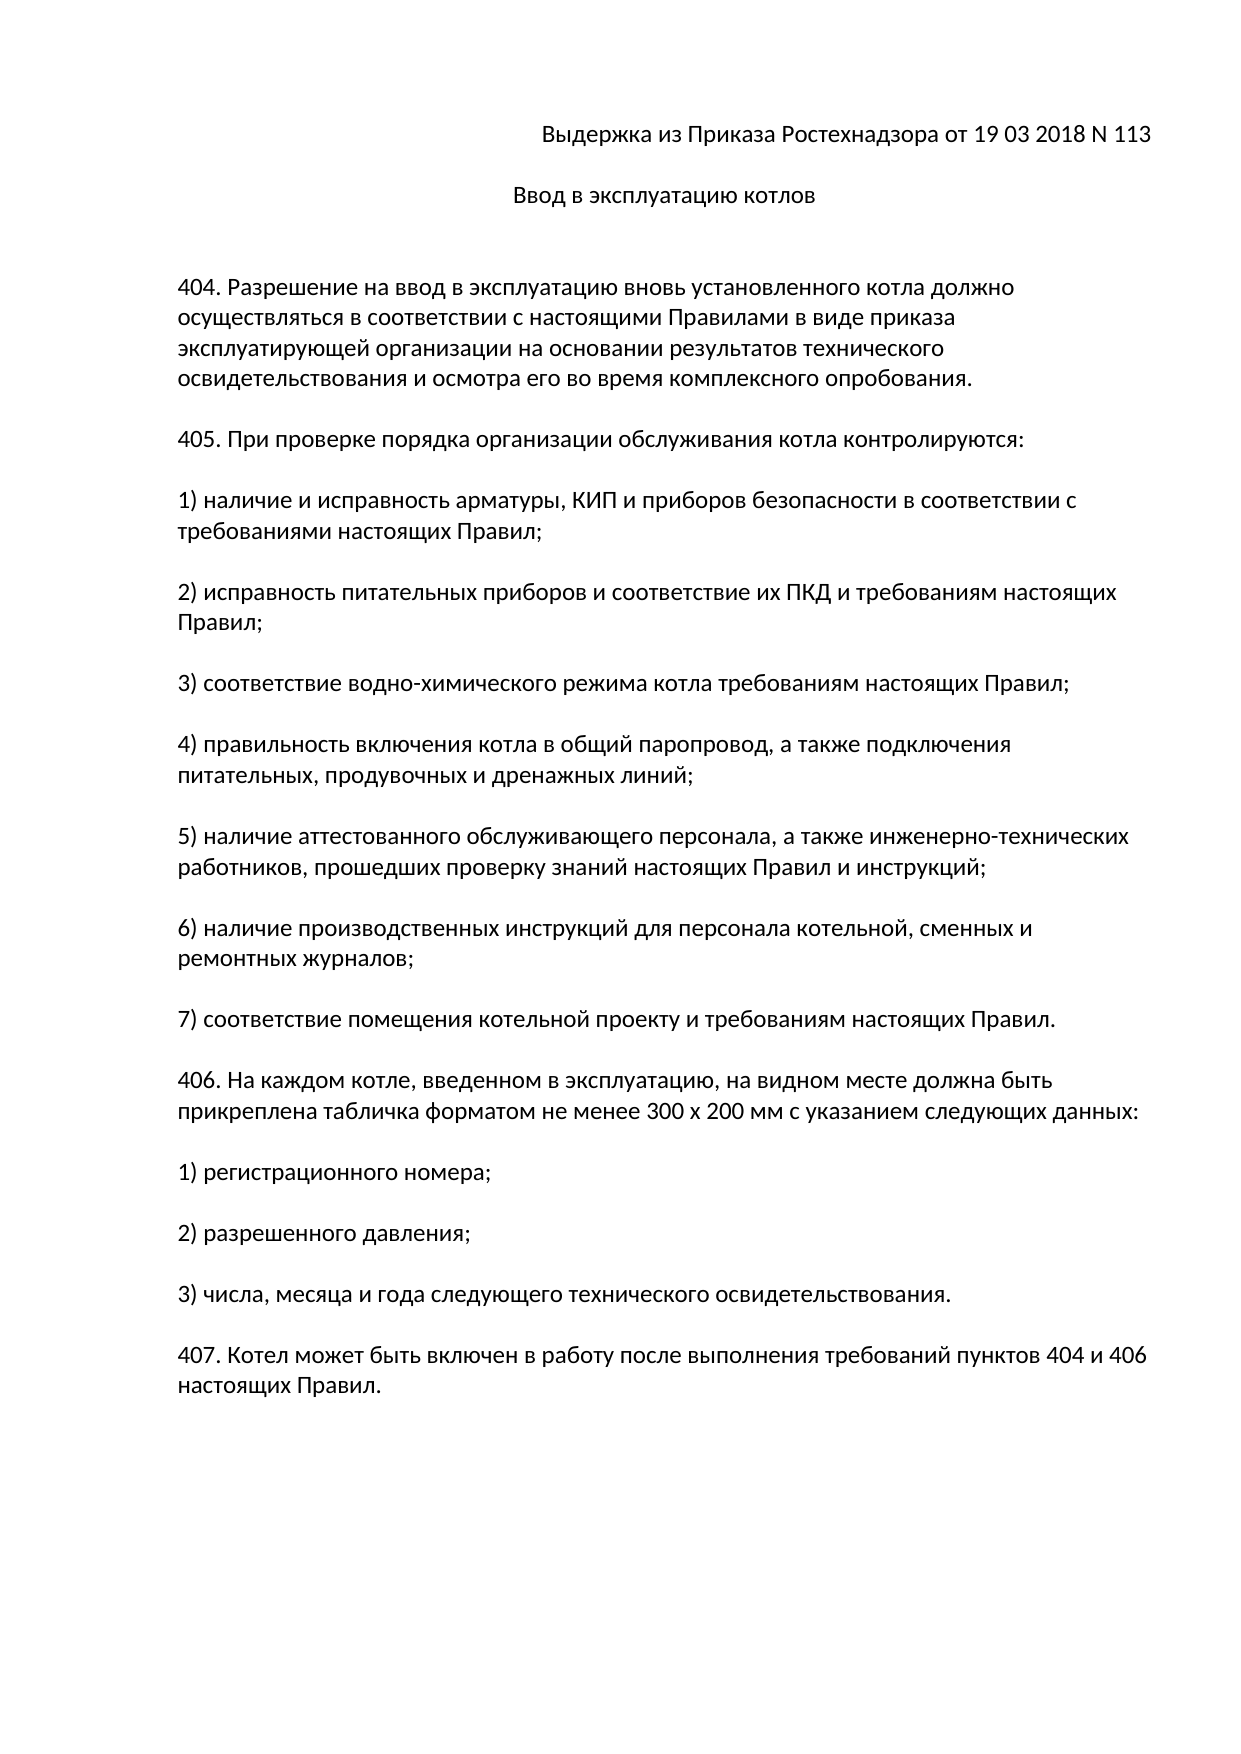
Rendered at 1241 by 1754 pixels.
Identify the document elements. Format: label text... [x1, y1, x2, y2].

text Ввод в эксплуатацию котлов [177, 179, 1152, 210]
text 1) наличие и исправность арматуры, КИП и приборов безопасности в соответствии с требованиями настоящих Правил; [177, 454, 1152, 545]
text 4) правильность включения котла в общий паропровод, а также подключения питательных, продувочных и дренажных линий; [177, 698, 1152, 789]
text 7) соответствие помещения котельной проекту и требованиям настоящих Правил. [177, 973, 1152, 1034]
text 407. Котел может быть включен в работу после выполнения требований пунктов 404 и 406 настоящих Правил. [177, 1308, 1152, 1400]
text 406. На каждом котле, введенном в эксплуатацию, на видном месте должна быть прикреплена табличка форматом не менее 300 x 200 мм с указанием следующих данных: [177, 1034, 1152, 1125]
text 405. При проверке порядка организации обслуживания котла контролируются: [177, 393, 1152, 454]
text 6) наличие производственных инструкций для персонала котельной, сменных и ремонтных журналов; [177, 881, 1152, 973]
text 5) наличие аттестованного обслуживающего персонала, а также инженерно-технических работников, прошедших проверку знаний настоящих Правил и инструкций; [177, 789, 1152, 881]
text 3) числа, месяца и года следующего технического освидетельствования. [177, 1247, 1152, 1308]
text 404. Разрешение на ввод в эксплуатацию вновь установленного котла должно осуществляться в соответствии с настоящими Правилами в виде приказа эксплуатирующей организации на основании результатов технического освидетельствования и осмотра его во время комплексного опробования. [177, 240, 1152, 393]
text 2) исправность питательных приборов и соответствие их ПКД и требованиям настоящих Правил; [177, 545, 1152, 637]
text Выдержка из Приказа Ростехнадзора от 19 03 2018 N 113 [177, 118, 1152, 149]
text 1) регистрационного номера; [177, 1125, 1152, 1186]
text 2) разрешенного давления; [177, 1186, 1152, 1247]
text 3) соответствие водно-химического режима котла требованиям настоящих Правил; [177, 637, 1152, 698]
